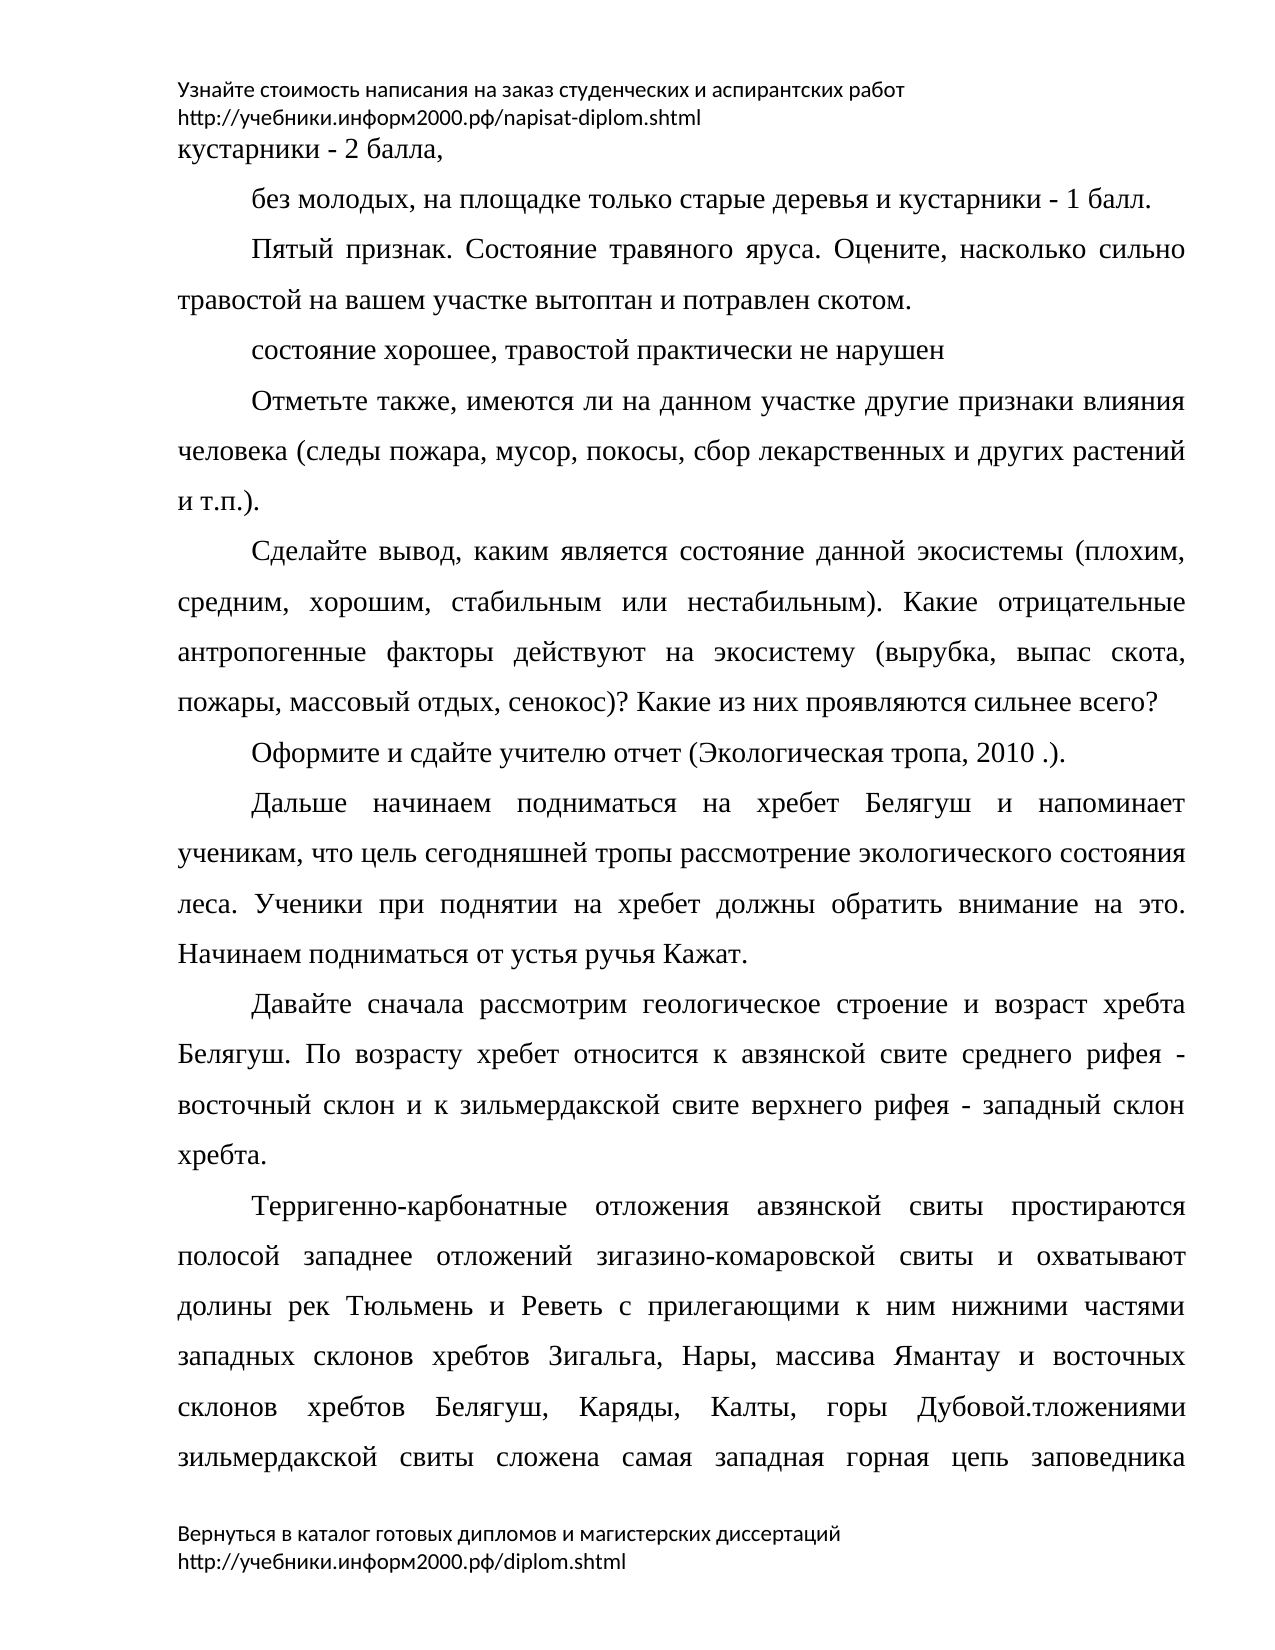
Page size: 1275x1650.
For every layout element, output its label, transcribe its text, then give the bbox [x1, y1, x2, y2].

text Пятый признак. Состояние травяного яруса. Оцените, насколько сильно травостой на вашем участке вытоптан и потравлен скотом. [177, 232, 1186, 316]
text без молодых, на площадке только старые деревья и кустарники - 1 балл. [177, 181, 1186, 215]
text Сделайте вывод, каким является состояние данной экосистемы (плохим, средним, хорошим, стабильным или нестабильным). Какие отрицательные антропогенные факторы действуют на экосистему (вырубка, выпас скота, пожары, массовый отдых, сенокос)? Какие из них проявляются сильнее всего? [177, 533, 1186, 718]
text Давайте сначала рассмотрим геологическое строение и возраст хребта Белягуш. По возрасту хребет относится к авзянской свите среднего рифея - восточный склон и к зильмердакской свите верхнего рифея - западный склон хребта. [177, 986, 1186, 1171]
text состояние хорошее, травостой практически не нарушен [177, 332, 1186, 366]
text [177, 1188, 1186, 1473]
text Дальше начинаем подниматься на хребет Белягуш и напоминает ученикам, что цель сегодняшней тропы рассмотрение экологического состояния леса. Ученики при поднятии на хребет должны обратить внимание на это. Начинаем подниматься от устья ручья Кажат. [177, 785, 1186, 969]
text Отметьте также, имеются ли на данном участке другие признаки влияния человека (следы пожара, мусор, покосы, сбор лекарственных и других растений и т.п.). [177, 383, 1186, 517]
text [177, 131, 1186, 164]
text Оформите и сдайте учителю отчет (Экологическая тропа, 2010 .). [177, 735, 1186, 768]
